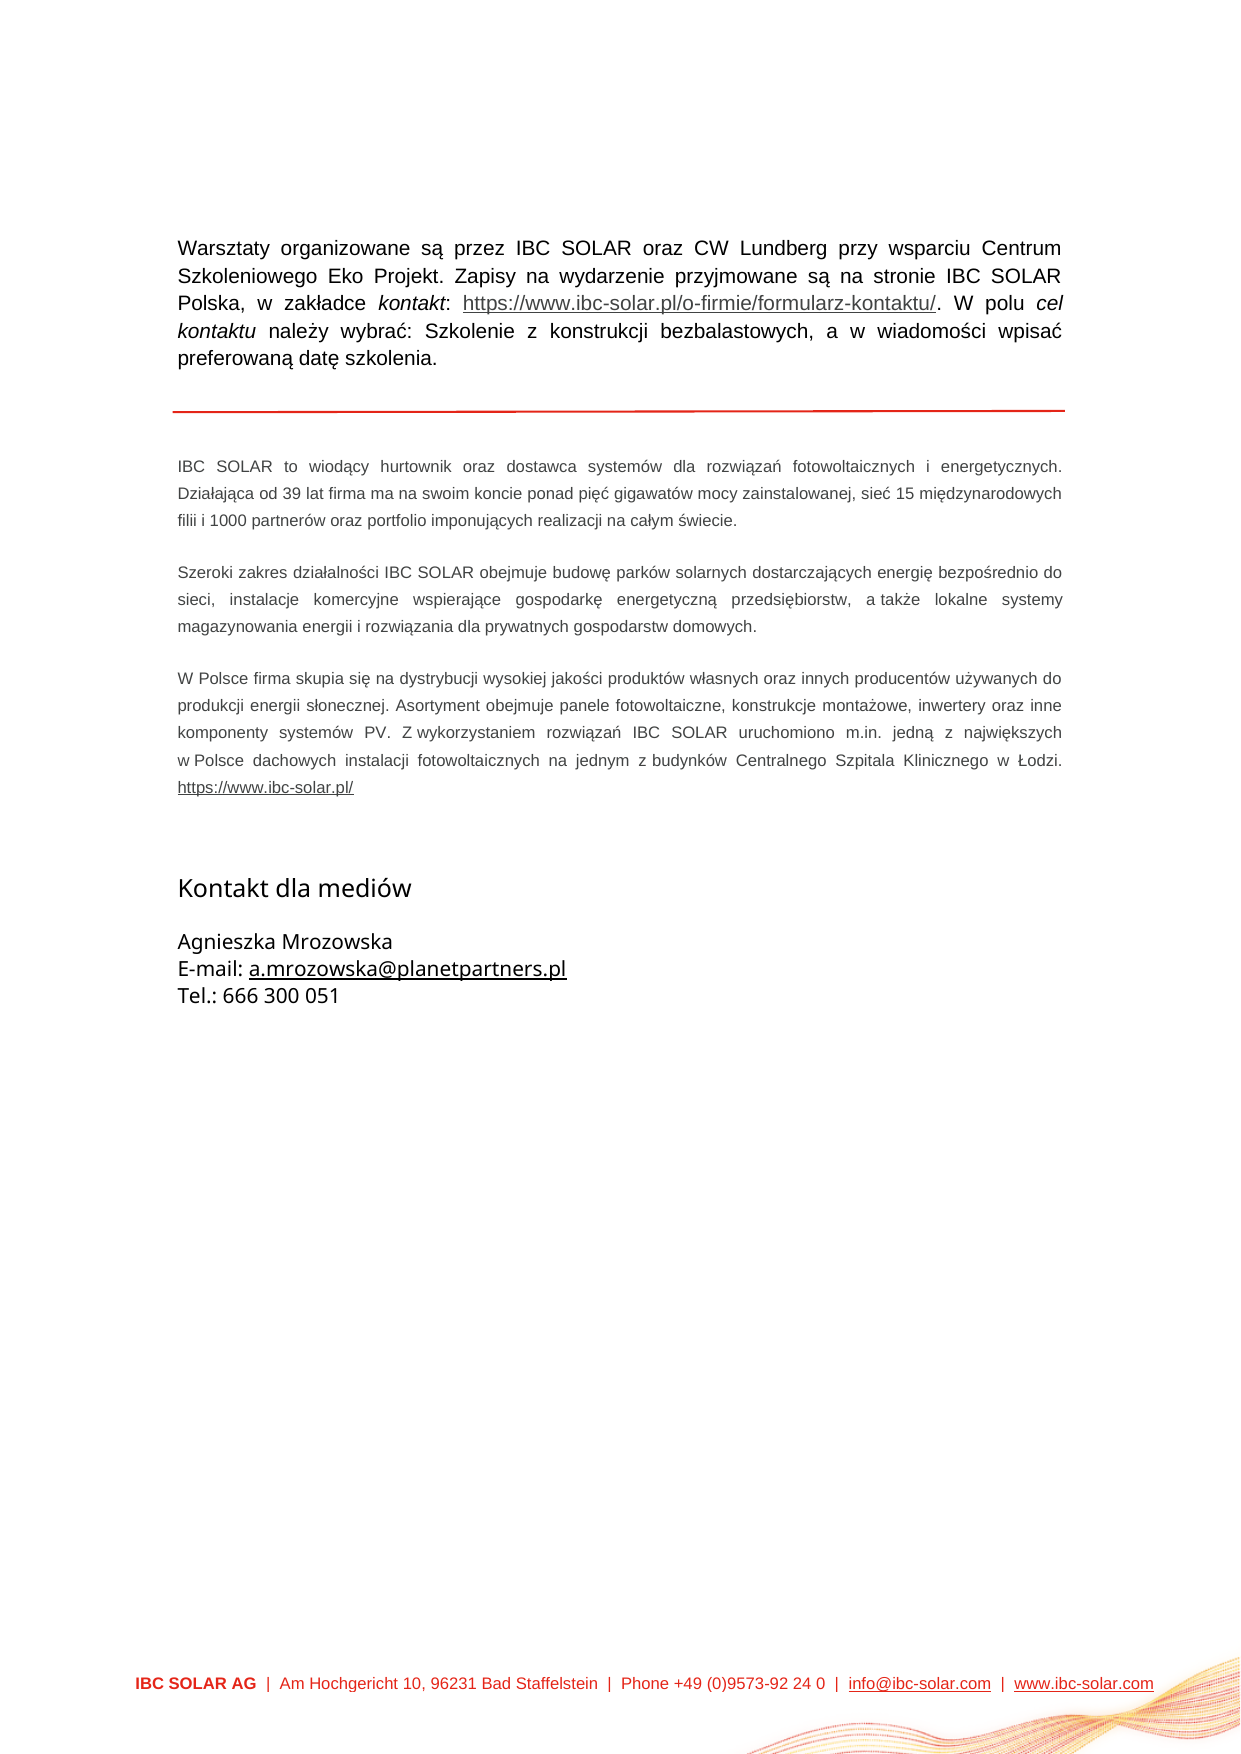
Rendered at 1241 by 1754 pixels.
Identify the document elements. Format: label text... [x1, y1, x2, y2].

text Agnieszka Mrozowska [177, 928, 1063, 955]
text Kontakt dla mediów [177, 876, 1063, 903]
text IBC SOLAR to wiodący hurtownik oraz dostawca systemów dla rozwiązań fotowoltaicznych i energetycznych. Działająca od 39 lat firma ma na swoim koncie ponad pięć gigawatów mocy zainstalowanej, sieć 15 międzynarodowych filii i 1000 partnerów oraz portfolio imponujących realizacji na całym świecie. [177, 451, 1063, 532]
picture [514, 1009, 1241, 1754]
text W Polsce firma skupia się na dystrybucji wysokiej jakości produktów własnych oraz innych producentów używanych do produkcji energii słonecznej. Asortyment obejmuje panele fotowoltaiczne, konstrukcje montażowe, inwertery oraz inne komponenty systemów PV. Z wykorzystaniem rozwiązań IBC SOLAR uruchomiono m.in. jedną z największych w Polsce dachowych instalacji fotowoltaicznych na jednym z budynków Centralnego Szpitala Klinicznego w Łodzi. https://www.ibc-solar.pl/ [177, 663, 1063, 798]
text E-mail: a.mrozowska@planetpartners.pl [177, 955, 1063, 982]
text Szeroki zakres działalności IBC SOLAR obejmuje budowę parków solarnych dostarczających energię bezpośrednio do sieci, instalacje komercyjne wspierające gospodarkę energetyczną przedsiębiorstw, a także lokalne systemy magazynowania energii i rozwiązania dla prywatnych gospodarstw domowych. [177, 557, 1063, 638]
text Tel.: 666 300 051 [177, 982, 1063, 1009]
text Warsztaty organizowane są przez IBC SOLAR oraz CW Lundberg przy wsparciu Centrum Szkoleniowego Eko Projekt. Zapisy na wydarzenie przyjmowane są na stronie IBC SOLAR Polska, w zakładce kontakt: https://www.ibc-solar.pl/o-firmie/formularz-kontaktu/. W polu cel kontaktu należy wybrać: Szkolenie z konstrukcji bezbalastowych, a w wiadomości wpisać preferowaną datę szkolenia. [177, 236, 1063, 370]
